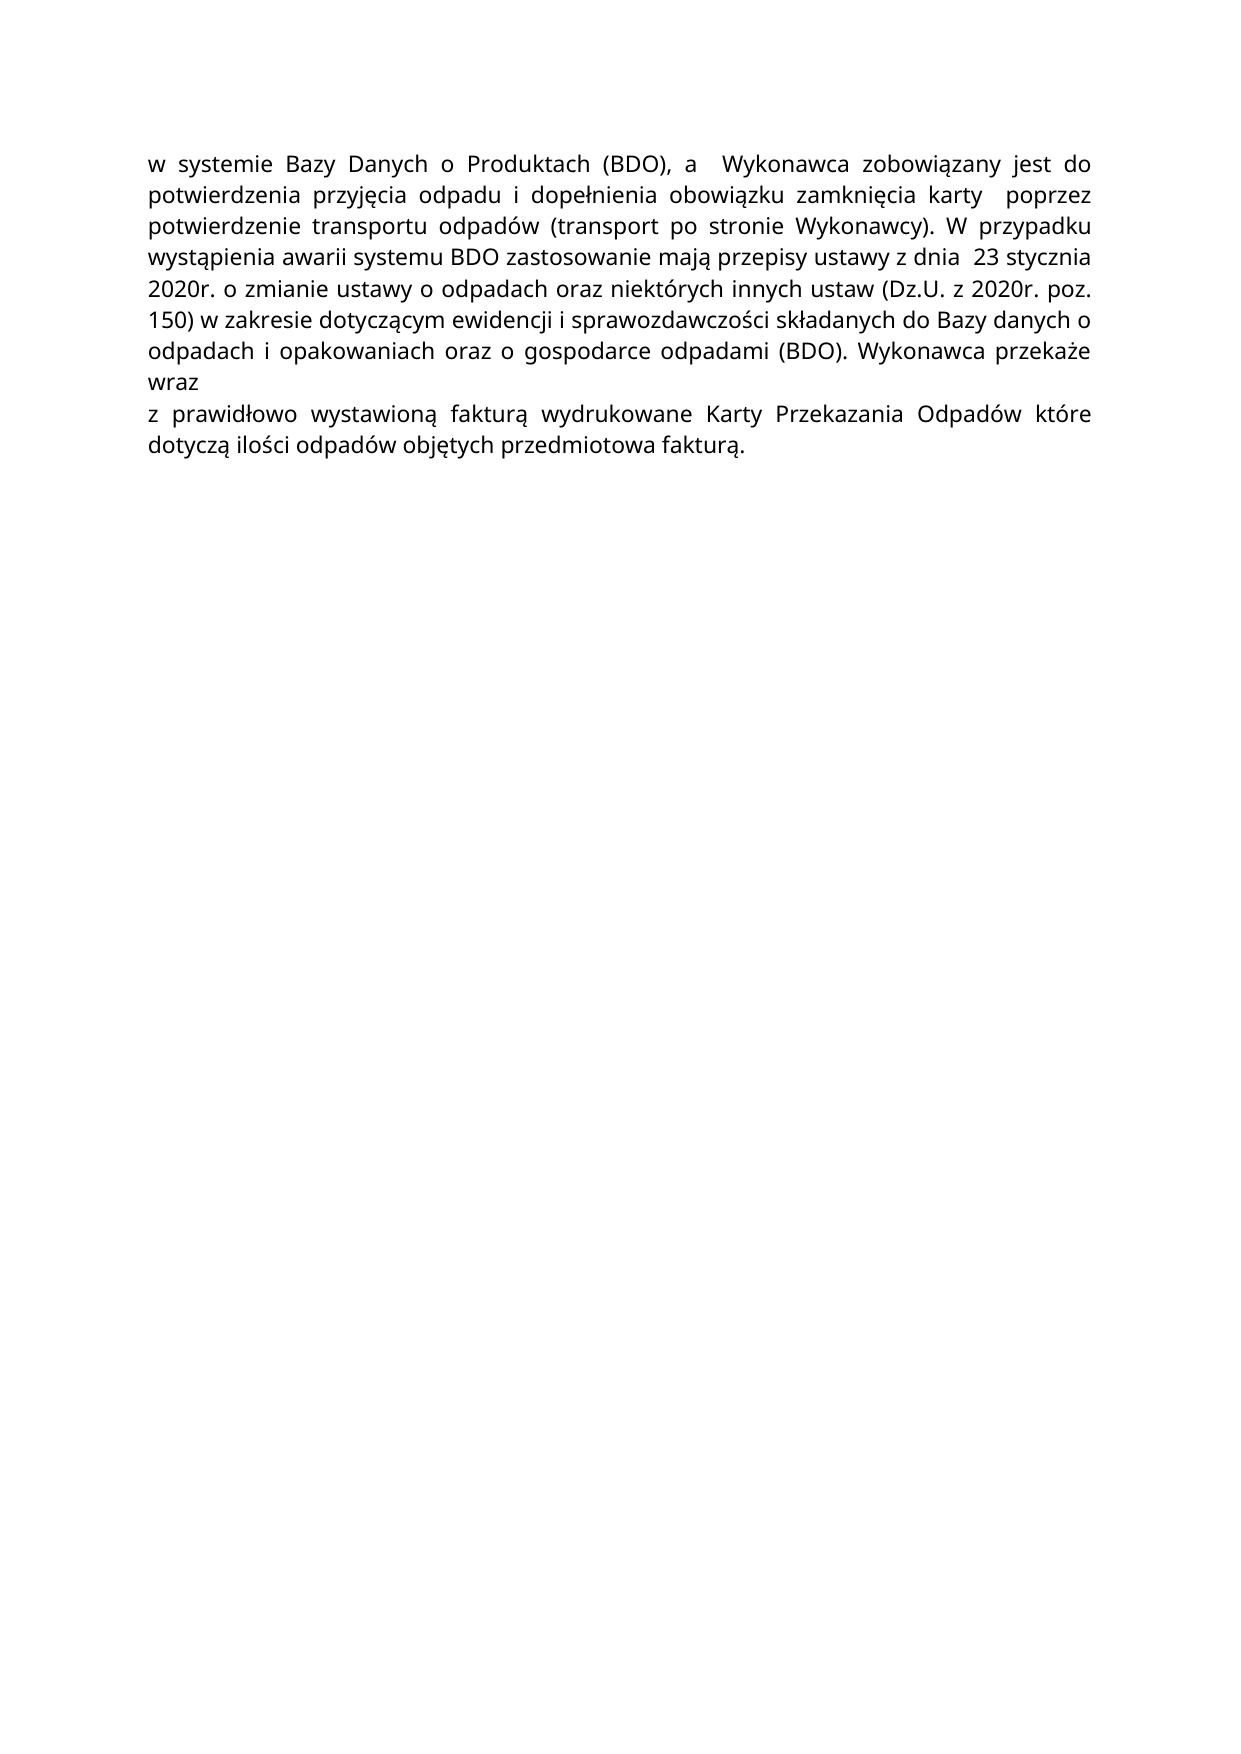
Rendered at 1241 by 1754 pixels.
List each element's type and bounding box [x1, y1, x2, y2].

text [148, 148, 1093, 460]
